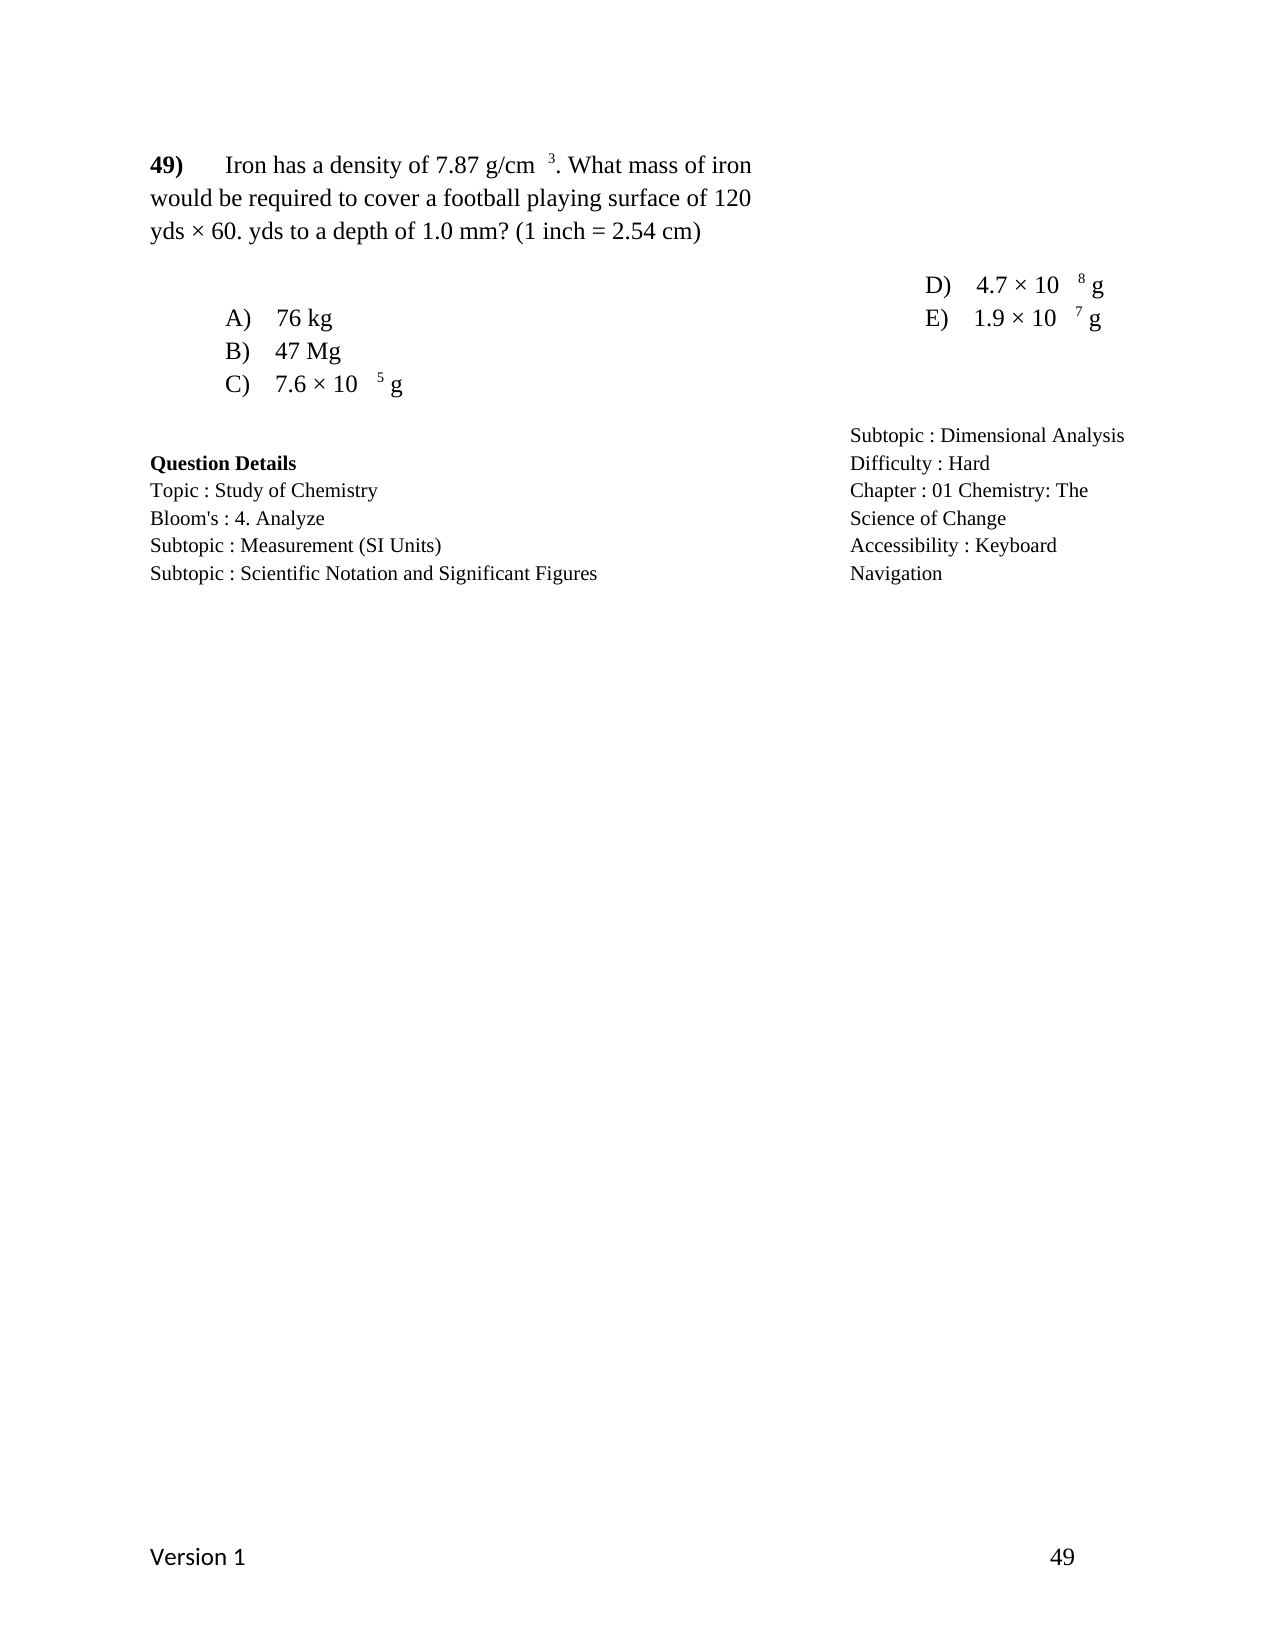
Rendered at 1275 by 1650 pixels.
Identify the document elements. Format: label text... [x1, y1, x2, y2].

text A) 76 kg B) 47 Mg C) 7.6 × 10 5 g D) 4.7 × 10 8 g E) 1.9 × 10 7 g [150, 270, 775, 398]
text Question Details Topic : Study of Chemistry Bloom's : 4. Analyze Subtopic : Measurement (SI Units) Subtopic : Scientific Notation and Significant Figures Subtopic : Dimensional Analysis Difficulty : Hard Chapter : 01 Chemistry: The Science of Change Accessibility : Keyboard Navigation [850, 423, 1125, 585]
text A) 76 kg B) 47 Mg C) 7.6 × 10 5 g D) 4.7 × 10 8 g E) 1.9 × 10 7 g [850, 270, 1125, 365]
text 49) Iron has a density of 7.87 g/cm 3. What mass of iron would be required to cover a football playing surface of 120 yds × 60. yds to a depth of 1.0 mm? (1 inch = 2.54 cm) [150, 150, 775, 245]
text Question Details Topic : Study of Chemistry Bloom's : 4. Analyze Subtopic : Measurement (SI Units) Subtopic : Scientific Notation and Significant Figures Subtopic : Dimensional Analysis Difficulty : Hard Chapter : 01 Chemistry: The Science of Change Accessibility : Keyboard Navigation [150, 423, 775, 585]
